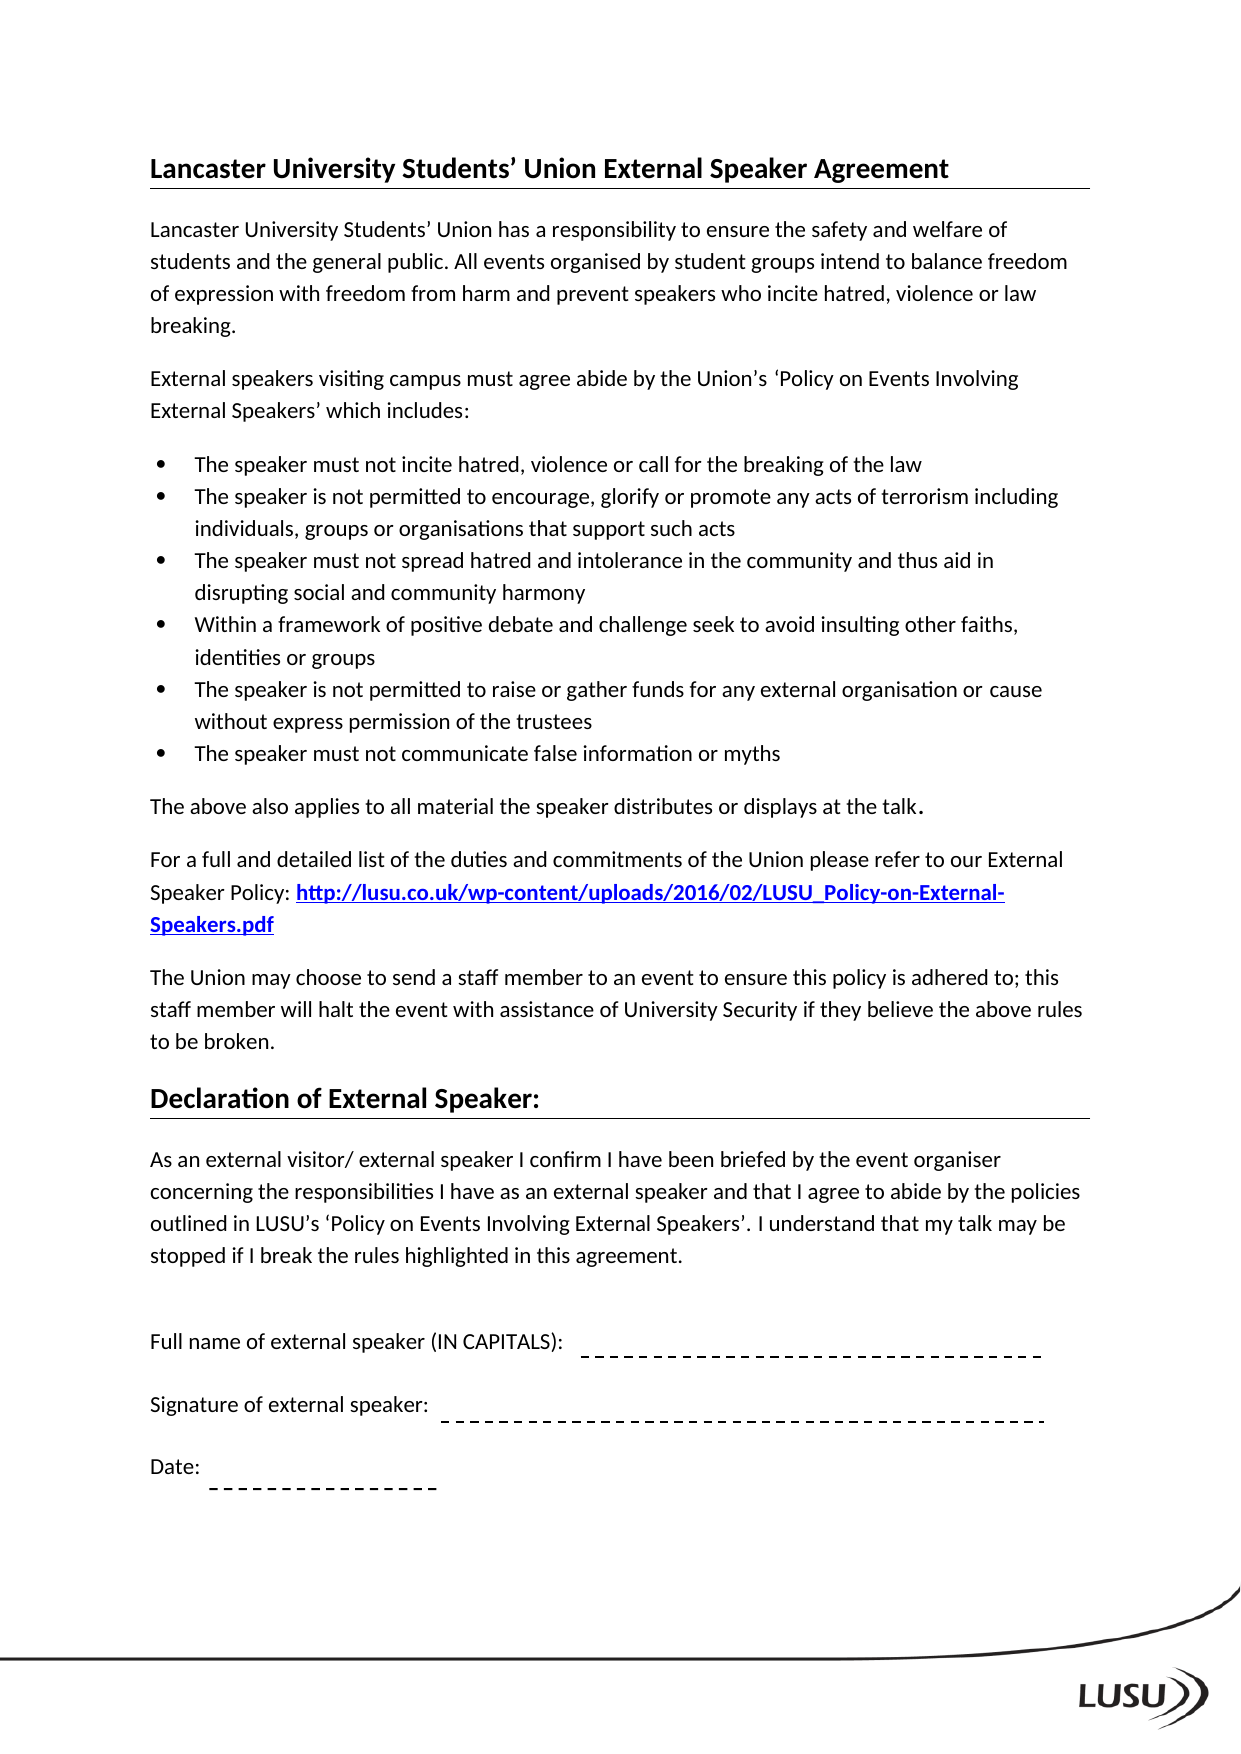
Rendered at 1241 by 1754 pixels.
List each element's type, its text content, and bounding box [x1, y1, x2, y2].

text Lancaster University Students’ Union has a responsibility to ensure the safety and welfare of students and the general public. All events organised by student groups intend to balance freedom of expression with freedom from harm and prevent speakers who incite hatred, violence or law breaking. [150, 215, 1090, 339]
text Full name of external speaker (IN CAPITALS): [150, 1327, 1090, 1355]
text Declaration of External Speaker: [150, 1080, 1090, 1118]
list The speaker must not spread hatred and intolerance in the community and thus aid in disrupting social and community harmony [157, 546, 1090, 606]
text Signature of external speaker: [150, 1390, 1090, 1418]
list The speaker is not permitted to encourage, glorify or promote any acts of terrorism including individuals, groups or organisations that support such acts [157, 482, 1090, 542]
text For a full and detailed list of the duties and commitments of the Union please refer to our External Speaker Policy: http://lusu.co.uk/wp-content/uploads/2016/02/LUSU_Policy-on-External-Speakers.pdf [150, 845, 1090, 938]
text As an external visitor/ external speaker I confirm I have been briefed by the event organiser concerning the responsibilities I have as an external speaker and that I agree to abide by the policies outlined in LUSU’s ‘Policy on Events Involving External Speakers’. I understand that my talk may be stopped if I break the rules highlighted in this agreement. [150, 1145, 1090, 1302]
text The above also applies to all material the speaker distributes or displays at the talk. [150, 792, 1090, 820]
text External speakers visiting campus must agree abide by the Union’s ‘Policy on Events Involving External Speakers’ which includes: [150, 364, 1090, 425]
text Lancaster University Students’ Union External Speaker Agreement [150, 150, 1090, 188]
list The speaker must not communicate false information or myths [157, 739, 1090, 767]
text The Union may choose to send a staff member to an event to ensure this policy is adhered to; this staff member will halt the event with assistance of University Security if they believe the above rules to be broken. [150, 963, 1090, 1055]
picture [0, 1581, 1241, 1754]
list The speaker must not incite hatred, violence or call for the breaking of the law [157, 450, 1090, 478]
list Within a framework of positive debate and challenge seek to avoid insulting other faiths, identities or groups [157, 611, 1090, 671]
text Date: [150, 1452, 1090, 1481]
list The speaker is not permitted to raise or gather funds for any external organisation or cause without express permission of the trustees [157, 675, 1090, 735]
